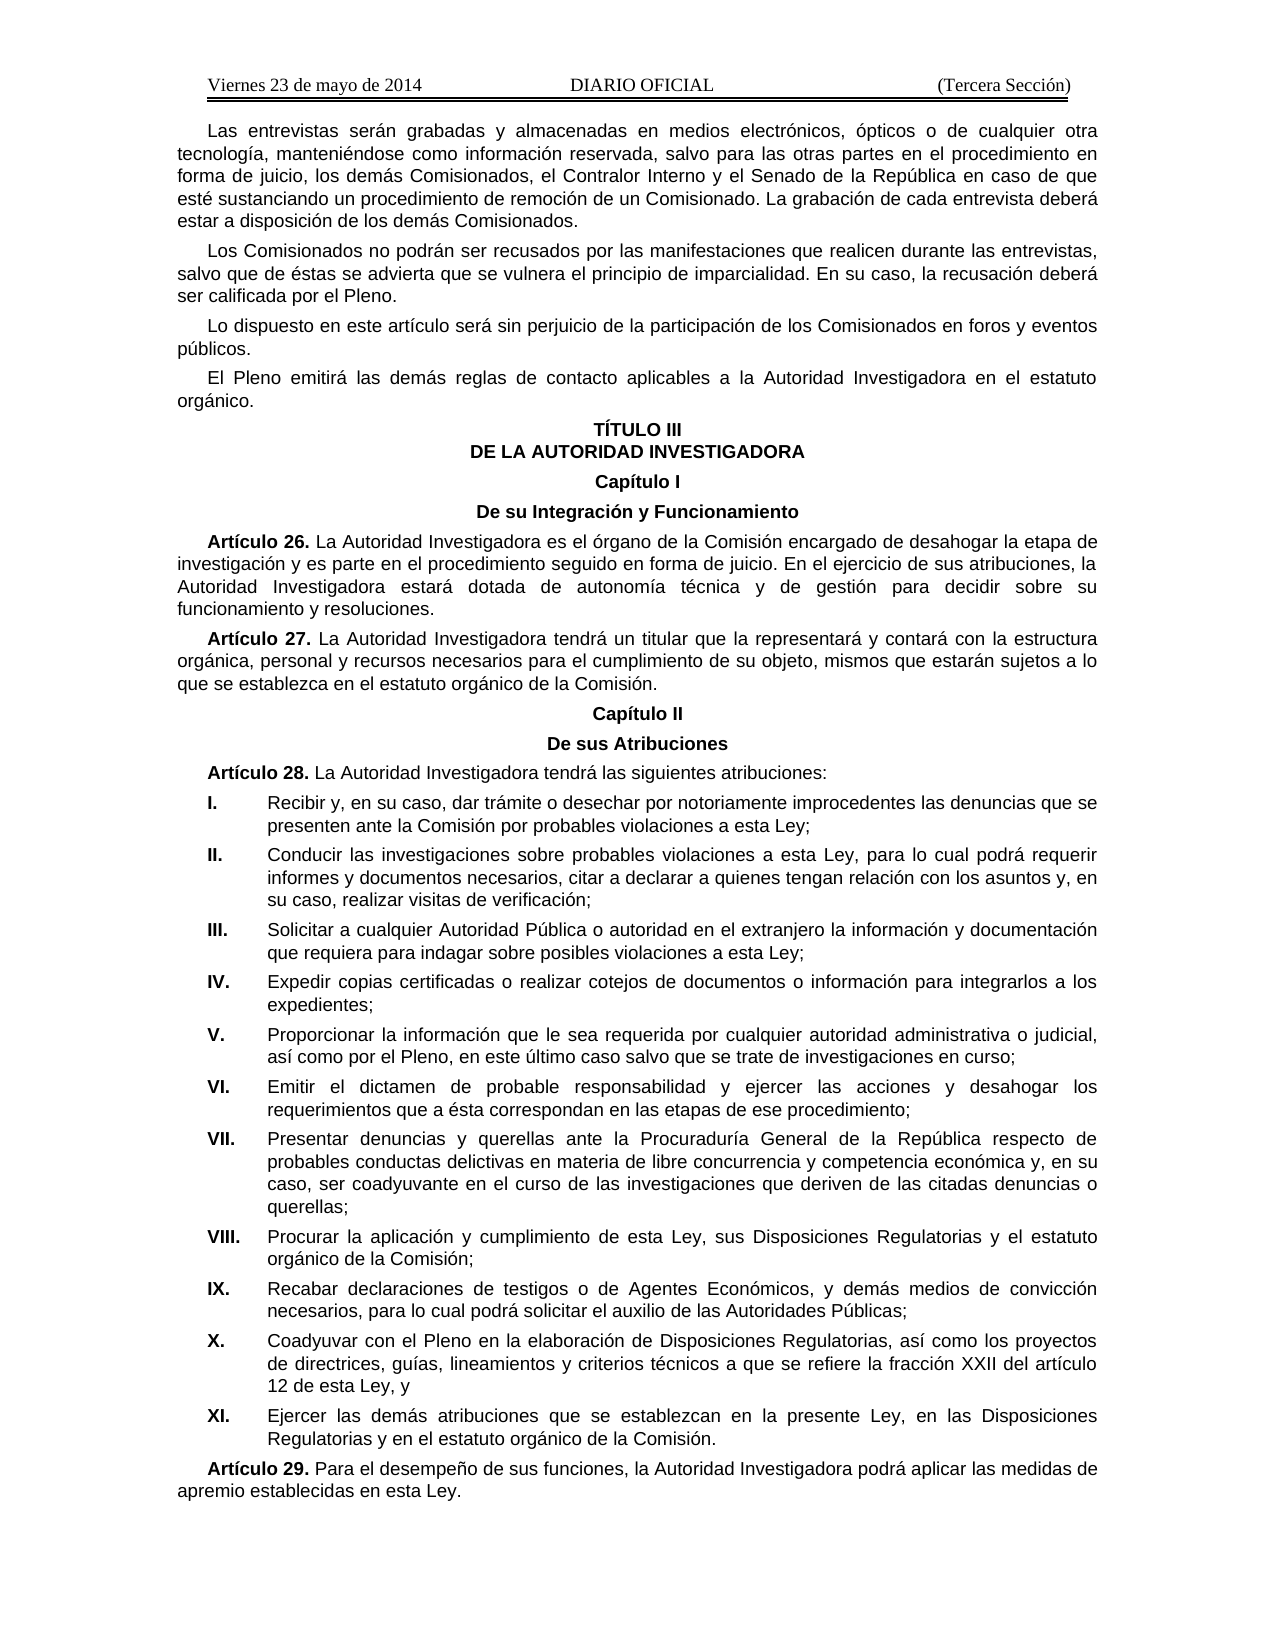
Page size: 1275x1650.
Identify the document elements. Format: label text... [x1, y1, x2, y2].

text III. Solicitar a cualquier Autoridad Pública o autoridad en el extranjero la información y documentación que requiera para indagar sobre posibles violaciones a esta Ley; [207, 919, 1098, 964]
text VII. Presentar denuncias y querellas ante la Procuraduría General de la República respecto de probables conductas delictivas en materia de libre concurrencia y competencia económica y, en su caso, ser coadyuvante en el curso de las investigaciones que deriven de las citadas denuncias o querellas; [207, 1128, 1098, 1218]
text II. Conducir las investigaciones sobre probables violaciones a esta Ley, para lo cual podrá requerir informes y documentos necesarios, citar a declarar a quienes tengan relación con los asuntos y, en su caso, realizar visitas de verificación; [207, 844, 1098, 911]
text VIII. Procurar la aplicación y cumplimiento de esta Ley, sus Disposiciones Regulatorias y el estatuto orgánico de la Comisión; [207, 1225, 1098, 1270]
text De su Integración y Funcionamiento [177, 500, 1098, 523]
text VI. Emitir el dictamen de probable responsabilidad y ejercer las acciones y desahogar los requerimientos que a ésta correspondan en las etapas de ese procedimiento; [207, 1076, 1098, 1121]
text V. Proporcionar la información que le sea requerida por cualquier autoridad administrativa o judicial, así como por el Pleno, en este último caso salvo que se trate de investigaciones en curso; [207, 1023, 1098, 1068]
text Capítulo I [177, 471, 1098, 493]
text Los Comisionados no podrán ser recusados por las manifestaciones que realicen durante las entrevistas, salvo que de éstas se advierta que se vulnera el principio de imparcialidad. En su caso, la recusación deberá ser calificada por el Pleno. [177, 240, 1098, 307]
text Artículo 29. Para el desempeño de sus funciones, la Autoridad Investigadora podrá aplicar las medidas de apremio establecidas en esta Ley. [177, 1457, 1098, 1502]
text Lo dispuesto en este artículo será sin perjuicio de la participación de los Comisionados en foros y eventos públicos. [177, 314, 1098, 359]
text Artículo 28. La Autoridad Investigadora tendrá las siguientes atribuciones: [177, 762, 1098, 784]
text XI. Ejercer las demás atribuciones que se establezcan en la presente Ley, en las Disposiciones Regulatorias y en el estatuto orgánico de la Comisión. [207, 1404, 1098, 1449]
text Capítulo II [177, 702, 1098, 725]
text IV. Expedir copias certificadas o realizar cotejos de documentos o información para integrarlos a los expedientes; [207, 971, 1098, 1016]
text De sus Atribuciones [177, 732, 1098, 754]
subtitle TÍTULO III [177, 419, 1098, 441]
text Artículo 27. La Autoridad Investigadora tendrá un titular que la representará y contará con la estructura orgánica, personal y recursos necesarios para el cumplimiento de su objeto, mismos que estarán sujetos a lo que se establezca en el estatuto orgánico de la Comisión. [177, 627, 1098, 695]
text El Pleno emitirá las demás reglas de contacto aplicables a la Autoridad Investigadora en el estatuto orgánico. [177, 367, 1098, 412]
text DE LA AUTORIDAD INVESTIGADORA [177, 441, 1098, 463]
text Artículo 26. La Autoridad Investigadora es el órgano de la Comisión encargado de desahogar la etapa de investigación y es parte en el procedimiento seguido en forma de juicio. En el ejercicio de sus atribuciones, la Autoridad Investigadora estará dotada de autonomía técnica y de gestión para decidir sobre su funcionamiento y resoluciones. [177, 530, 1098, 620]
text Las entrevistas serán grabadas y almacenadas en medios electrónicos, ópticos o de cualquier otra tecnología, manteniéndose como información reservada, salvo para las otras partes en el procedimiento en forma de juicio, los demás Comisionados, el Contralor Interno y el Senado de la República en caso de que esté sustanciando un procedimiento de remoción de un Comisionado. La grabación de cada entrevista deberá estar a disposición de los demás Comisionados. [177, 120, 1098, 232]
text I. Recibir y, en su caso, dar trámite o desechar por notoriamente improcedentes las denuncias que se presenten ante la Comisión por probables violaciones a esta Ley; [207, 792, 1098, 837]
text X. Coadyuvar con el Pleno en la elaboración de Disposiciones Regulatorias, así como los proyectos de directrices, guías, lineamientos y criterios técnicos a que se refiere la fracción XXII del artículo 12 de esta Ley, y [207, 1330, 1098, 1397]
text IX. Recabar declaraciones de testigos o de Agentes Económicos, y demás medios de convicción necesarios, para lo cual podrá solicitar el auxilio de las Autoridades Públicas; [207, 1277, 1098, 1322]
